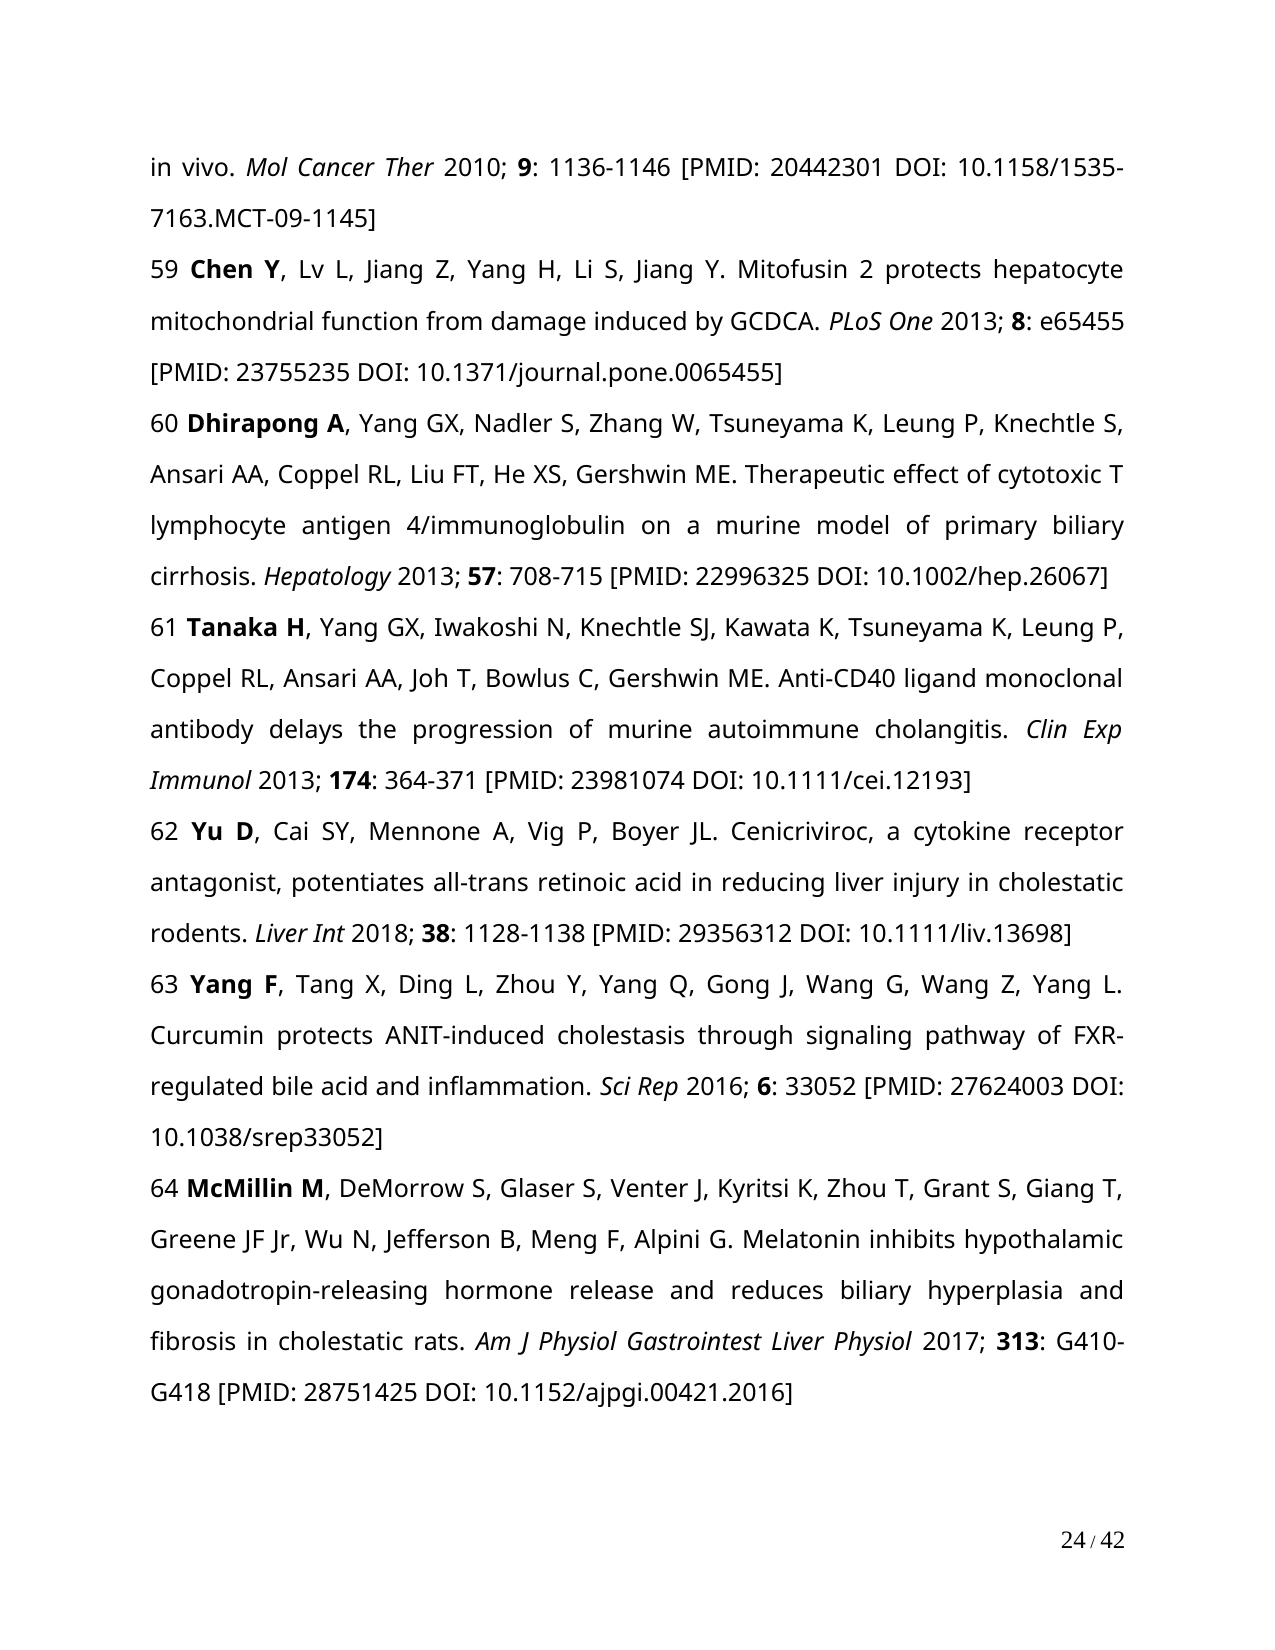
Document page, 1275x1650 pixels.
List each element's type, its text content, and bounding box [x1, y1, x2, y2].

text 61 Tanaka H, Yang GX, Iwakoshi N, Knechtle SJ, Kawata K, Tsuneyama K, Leung P, Coppel RL, Ansari AA, Joh T, Bowlus C, Gershwin ME. Anti-CD40 ligand monoclonal antibody delays the progression of murine autoimmune cholangitis. Clin Exp Immunol 2013; 174: 364-371 [PMID: 23981074 DOI: 10.1111/cei.12193] [150, 609, 1125, 797]
text 60 Dhirapong A, Yang GX, Nadler S, Zhang W, Tsuneyama K, Leung P, Knechtle S, Ansari AA, Coppel RL, Liu FT, He XS, Gershwin ME. Therapeutic effect of cytotoxic T lymphocyte antigen 4/immunoglobulin on a murine model of primary biliary cirrhosis. Hepatology 2013; 57: 708-715 [PMID: 22996325 DOI: 10.1002/hep.26067] [150, 405, 1125, 592]
text 63 Yang F, Tang X, Ding L, Zhou Y, Yang Q, Gong J, Wang G, Wang Z, Yang L. Curcumin protects ANIT-induced cholestasis through signaling pathway of FXR-regulated bile acid and inflammation. Sci Rep 2016; 6: 33052 [PMID: 27624003 DOI: 10.1038/srep33052] [150, 967, 1125, 1154]
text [150, 150, 1125, 235]
text 64 McMillin M, DeMorrow S, Glaser S, Venter J, Kyritsi K, Zhou T, Grant S, Giang T, Greene JF Jr, Wu N, Jefferson B, Meng F, Alpini G. Melatonin inhibits hypothalamic gonadotropin-releasing hormone release and reduces biliary hyperplasia and fibrosis in cholestatic rats. Am J Physiol Gastrointest Liver Physiol 2017; 313: G410-G418 [PMID: 28751425 DOI: 10.1152/ajpgi.00421.2016] [150, 1171, 1125, 1409]
text 59 Chen Y, Lv L, Jiang Z, Yang H, Li S, Jiang Y. Mitofusin 2 protects hepatocyte mitochondrial function from damage induced by GCDCA. PLoS One 2013; 8: e65455 [PMID: 23755235 DOI: 10.1371/journal.pone.0065455] [150, 252, 1125, 388]
text 62 Yu D, Cai SY, Mennone A, Vig P, Boyer JL. Cenicriviroc, a cytokine receptor antagonist, potentiates all-trans retinoic acid in reducing liver injury in cholestatic rodents. Liver Int 2018; 38: 1128-1138 [PMID: 29356312 DOI: 10.1111/liv.13698] [150, 813, 1125, 950]
